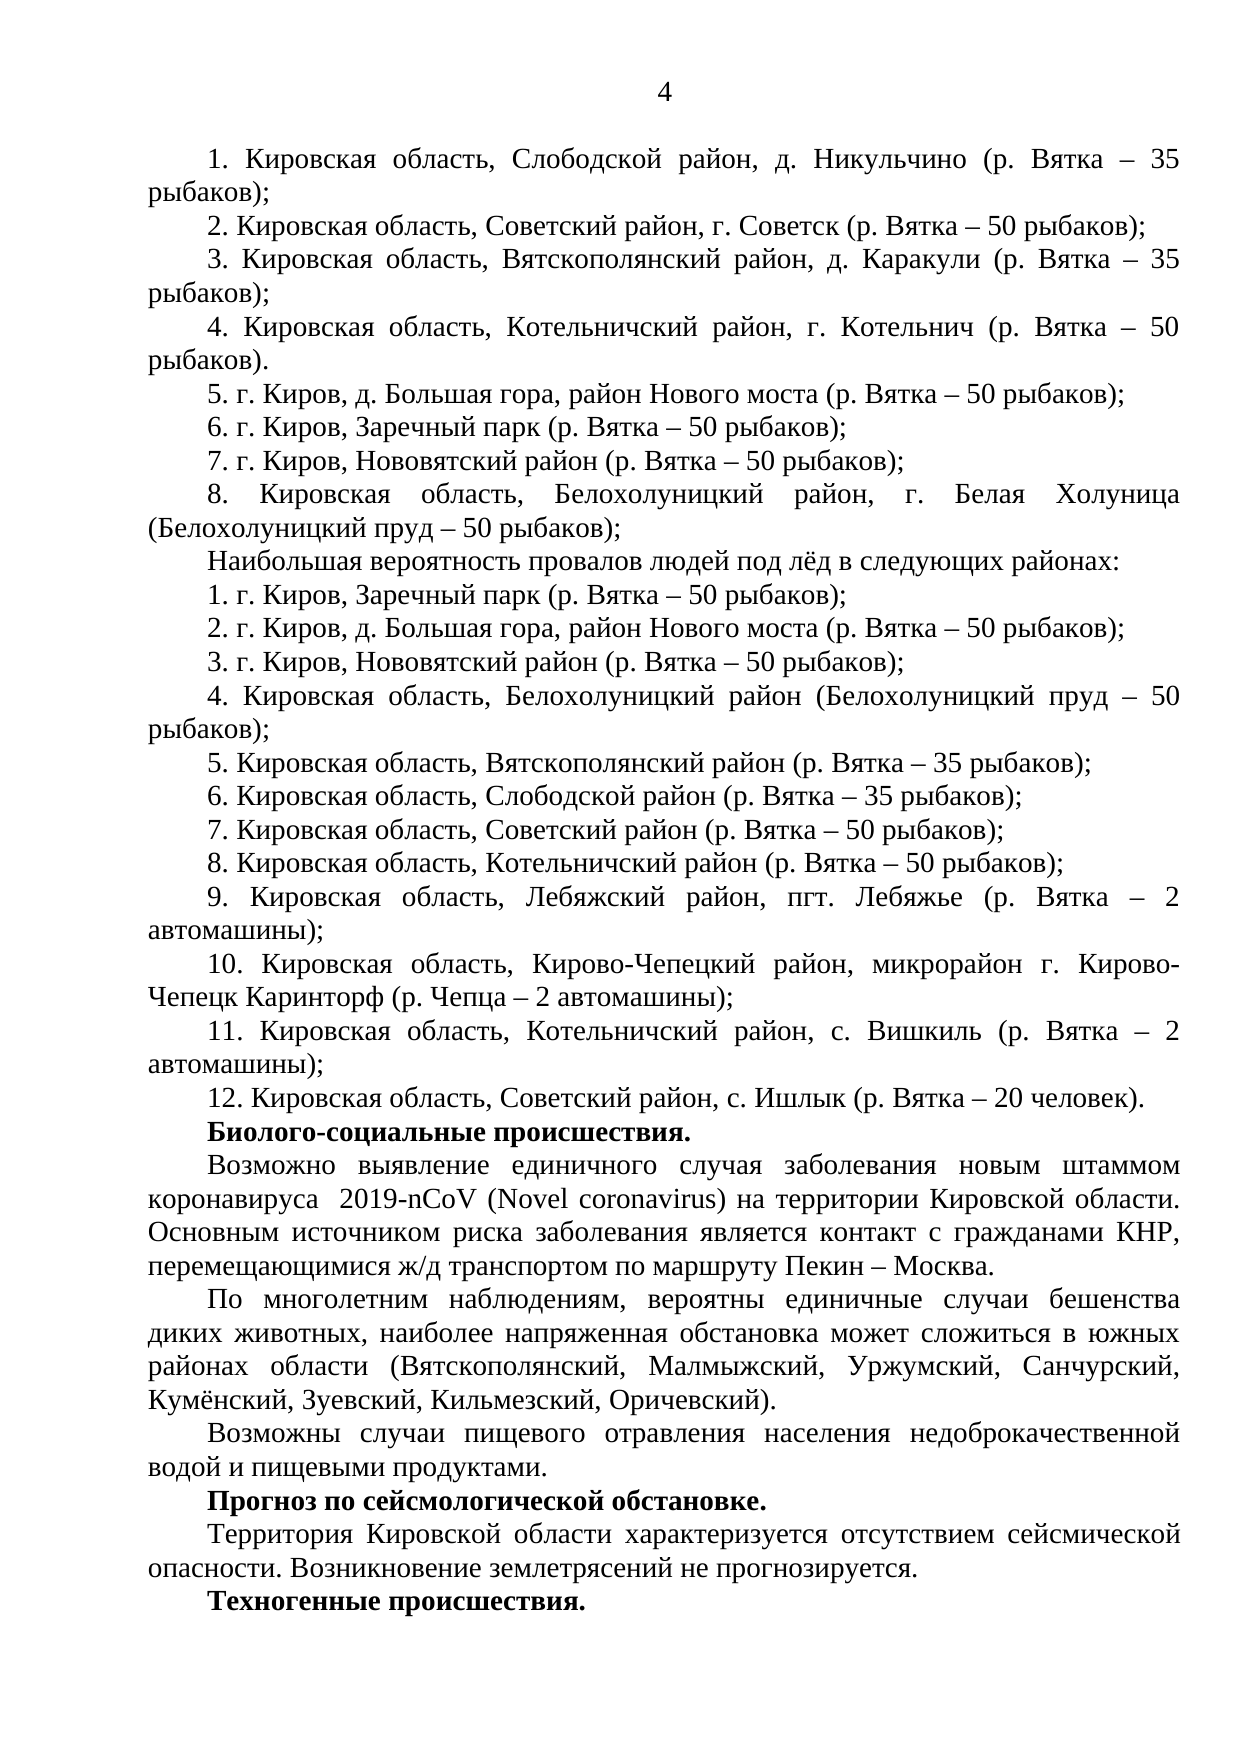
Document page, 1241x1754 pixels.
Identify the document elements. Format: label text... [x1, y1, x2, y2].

text 2. г. Киров, д. Большая гора, район Нового моста (р. Вятка – 50 рыбаков); [148, 611, 1181, 644]
text Техногенные происшествия. [148, 1583, 1181, 1617]
text Возможно выявление единичного случая заболевания новым штаммом коронавируса 2019-nCoV (Novel coronavirus) на территории Кировской области. Основным источником риска заболевания является контакт с гражданами КНР, перемещающимися ж/д транспортом по маршруту Пекин – Москва. [148, 1147, 1181, 1281]
text 12. Кировская область, Советский район, с. Ишлык (р. Вятка – 20 человек). [148, 1080, 1181, 1114]
text Возможны случаи пищевого отравления населения недоброкачественной водой и пищевыми продуктами. [148, 1416, 1181, 1483]
text Территория Кировской области характеризуется отсутствием сейсмической опасности. Возникновение землетрясений не прогнозируется. [148, 1516, 1181, 1583]
text 8. Кировская область, Котельничский район (р. Вятка – 50 рыбаков); [148, 845, 1181, 879]
text 5. г. Киров, д. Большая гора, район Нового моста (р. Вятка – 50 рыбаков); [148, 376, 1181, 409]
text 9. Кировская область, Лебяжский район, пгт. Лебяжье (р. Вятка – 2 автомашины); [148, 879, 1181, 946]
text 10. Кировская область, Кирово-Чепецкий район, микрорайон г. Кирово-Чепецк Каринторф (р. Чепца – 2 автомашины); [148, 946, 1181, 1013]
text 3. Кировская область, Вятскополянский район, д. Каракули (р. Вятка – 35 рыбаков); [148, 242, 1181, 309]
text 11. Кировская область, Котельничский район, с. Вишкиль (р. Вятка – 2 автомашины); [148, 1013, 1181, 1080]
text 6. г. Киров, Заречный парк (р. Вятка – 50 рыбаков); [148, 409, 1181, 443]
text Наибольшая вероятность провалов людей под лёд в следующих районах: [148, 543, 1181, 577]
text 7. Кировская область, Советский район (р. Вятка – 50 рыбаков); [148, 812, 1181, 845]
text 6. Кировская область, Слободской район (р. Вятка – 35 рыбаков); [148, 778, 1181, 812]
text 8. Кировская область, Белохолуницкий район, г. Белая Холуница (Белохолуницкий пруд – 50 рыбаков); [148, 476, 1181, 543]
text По многолетним наблюдениям, вероятны единичные случаи бешенства диких животных, наиболее напряженная обстановка может сложиться в южных районах области (Вятскополянский, Малмыжский, Уржумский, Санчурский, Кумёнский, Зуевский, Кильмезский, Оричевский). [148, 1281, 1181, 1416]
text 4. Кировская область, Котельничский район, г. Котельнич (р. Вятка – 50 рыбаков). [148, 309, 1181, 376]
text 4. Кировская область, Белохолуницкий район (Белохолуницкий пруд – 50 рыбаков); [148, 678, 1181, 745]
text 5. Кировская область, Вятскополянский район (р. Вятка – 35 рыбаков); [148, 745, 1181, 778]
text Прогноз по сейсмологической обстановке. [148, 1483, 1181, 1516]
text 1. г. Киров, Заречный парк (р. Вятка – 50 рыбаков); [148, 577, 1181, 611]
text 1. Кировская область, Слободской район, д. Никульчино (р. Вятка – 35 рыбаков); [148, 141, 1181, 208]
text 2. Кировская область, Советский район, г. Советск (р. Вятка – 50 рыбаков); [148, 208, 1181, 242]
text 3. г. Киров, Нововятский район (р. Вятка – 50 рыбаков); [148, 644, 1181, 678]
text Биолого-социальные происшествия. [148, 1114, 1181, 1147]
text 7. г. Киров, Нововятский район (р. Вятка – 50 рыбаков); [148, 443, 1181, 476]
